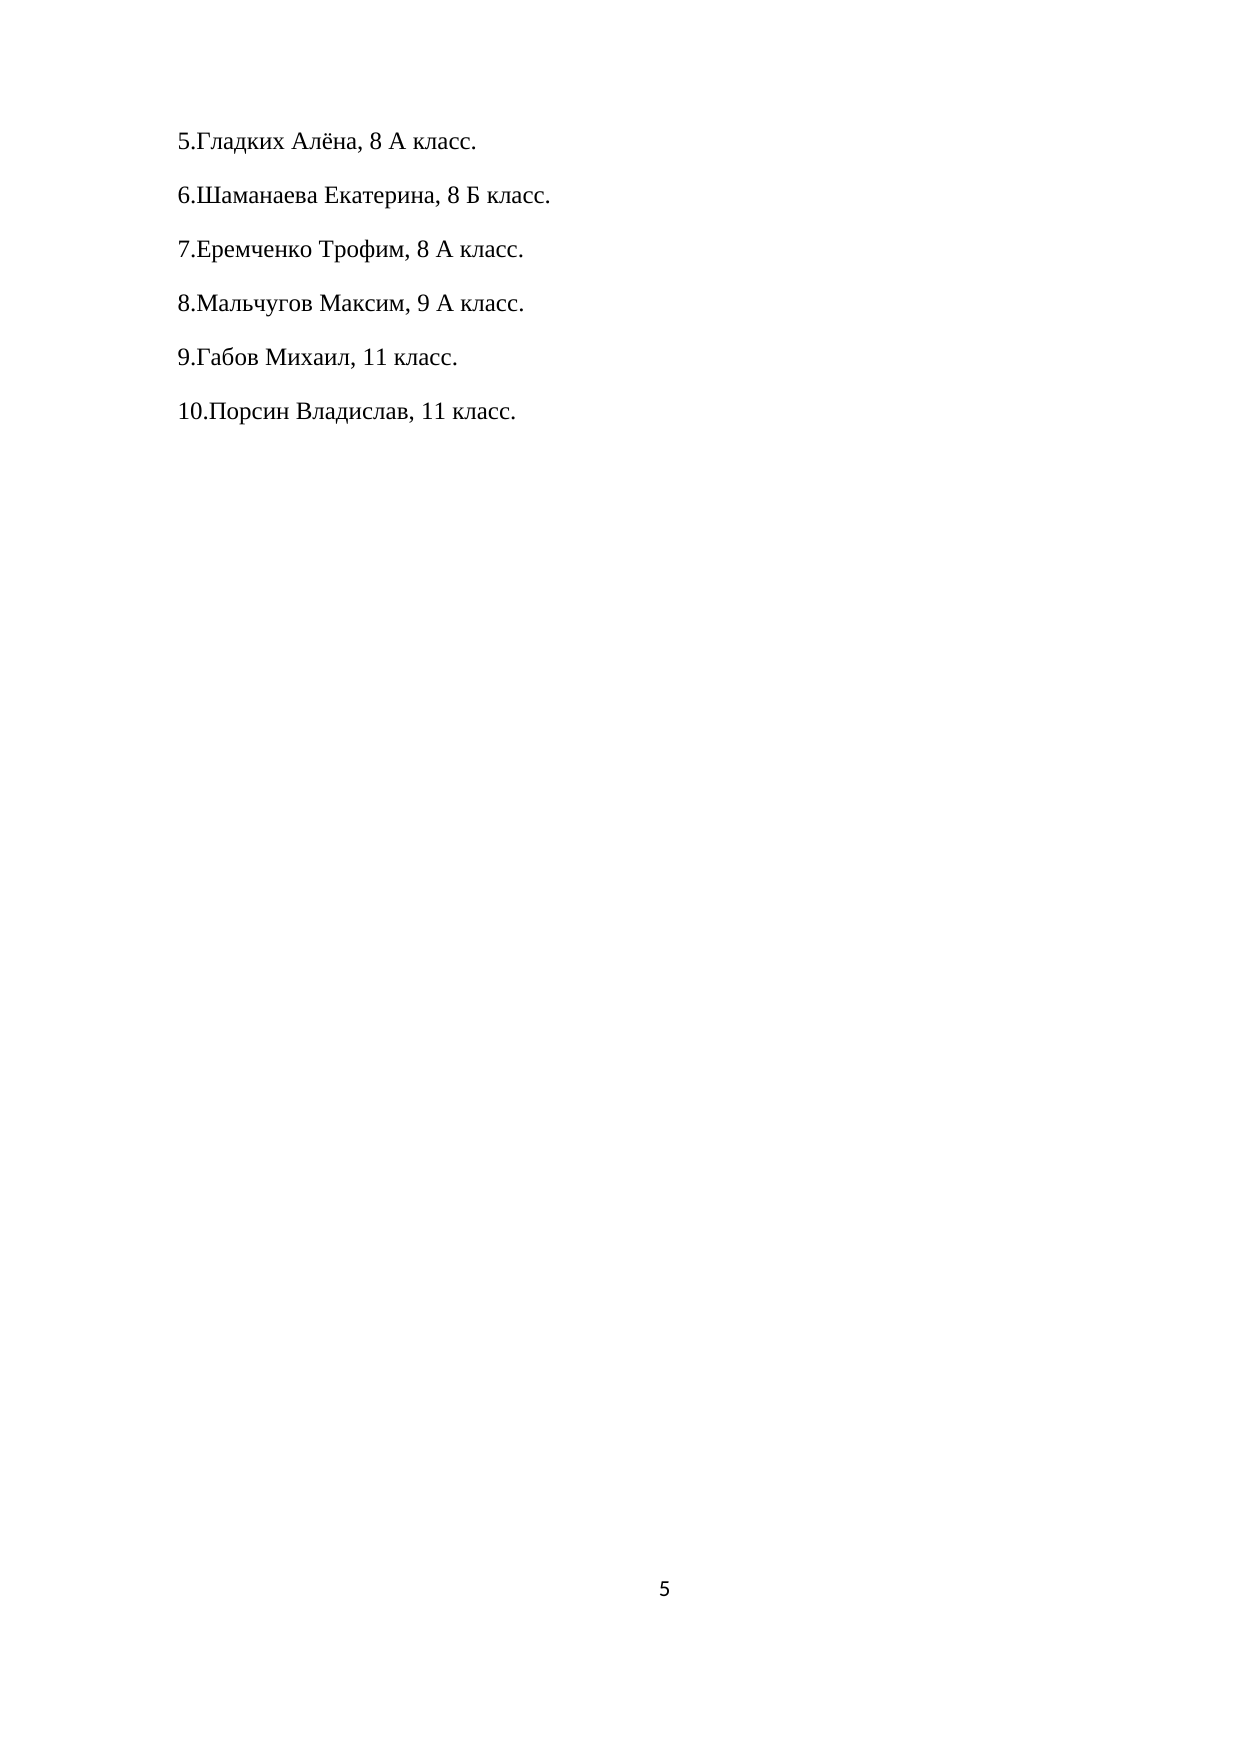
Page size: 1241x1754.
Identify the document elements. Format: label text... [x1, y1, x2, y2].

text 6.Шаманаева Екатерина, 8 Б класс. [177, 180, 1152, 209]
text 10.Порсин Владислав, 11 класс. [177, 396, 1152, 424]
text 9.Габов Михаил, 11 класс. [177, 342, 1152, 371]
text 7.Еремченко Трофим, 8 А класс. [177, 234, 1152, 263]
text 8.Мальчугов Максим, 9 А класс. [177, 288, 1152, 317]
text 5.Гладких Алёна, 8 А класс. [177, 126, 1152, 155]
